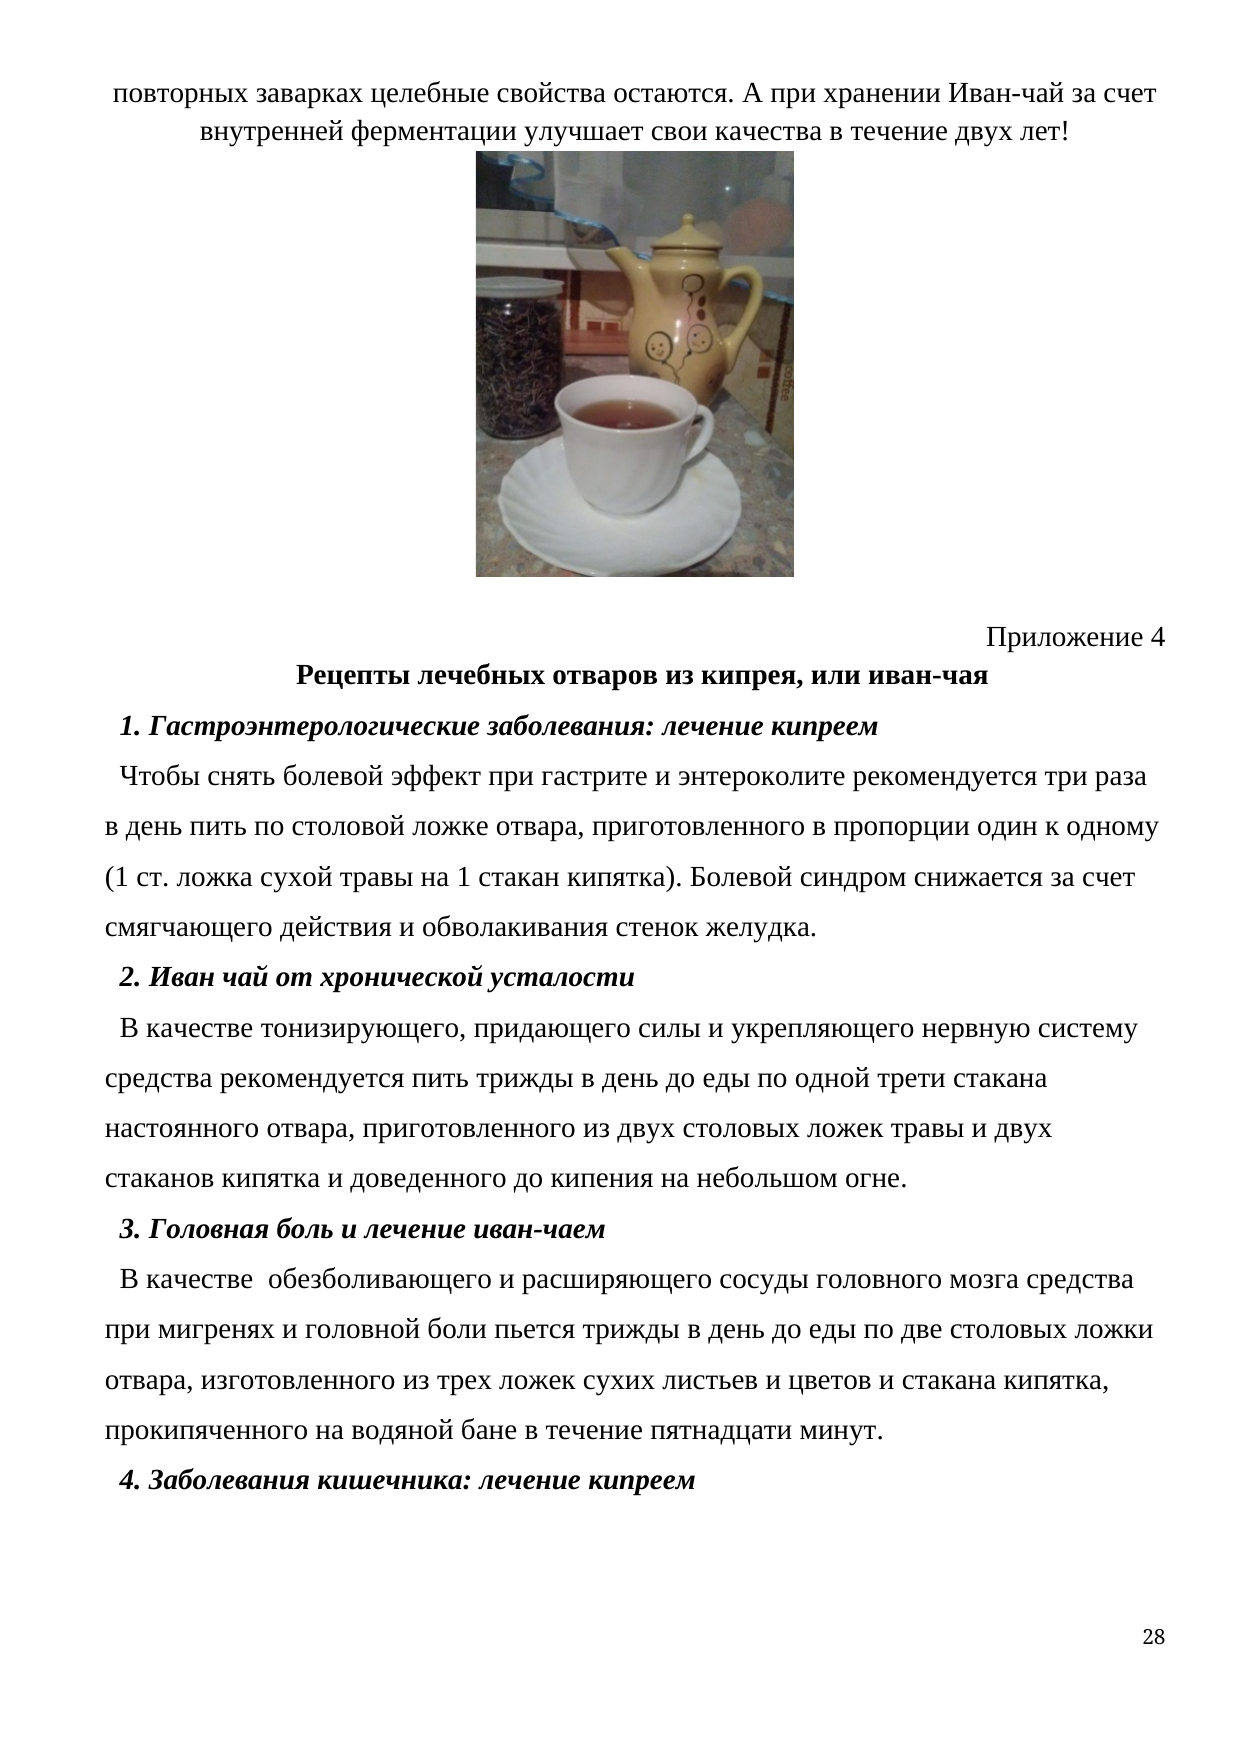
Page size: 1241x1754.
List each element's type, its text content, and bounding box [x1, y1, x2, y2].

picture [475, 151, 794, 577]
text 3. Головная боль и лечение иван-чаем [104, 1211, 1165, 1244]
text Чтобы снять болевой эффект при гастрите и энтероколите рекомендуется три раза в день пить по столовой ложке отвара, приготовленного в пропорции один к одному (1 ст. ложка сухой травы на 1 стакан кипятка). Болевой синдром снижается за счет смягчающего действия и обволакивания стенок желудка. [104, 758, 1165, 943]
text В качестве обезболивающего и расширяющего сосуды головного мозга средства при мигренях и головной боли пьется трижды в день до еды по две столовых ложки отвара, изготовленного из трех ложек сухих листьев и цветов и стакана кипятка, прокипяченного на водяной бане в течение пятнадцати минут. [104, 1261, 1165, 1446]
text 4. Заболевания кишечника: лечение кипреем [104, 1462, 1165, 1496]
text 2. Иван чай от хронической усталости [104, 959, 1165, 993]
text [104, 75, 1165, 576]
text В качестве тонизирующего, придающего силы и укрепляющего нервную систему средства рекомендуется пить трижды в день до еды по одной трети стакана настоянного отвара, приготовленного из двух столовых ложек травы и двух стаканов кипятка и доведенного до кипения на небольшом огне. [104, 1010, 1165, 1194]
text Рецепты лечебных отваров из кипрея, или иван-чая [104, 657, 1165, 691]
text 1. Гастроэнтерологические заболевания: лечение кипреем [104, 708, 1165, 741]
text Приложение 4 [104, 619, 1165, 652]
